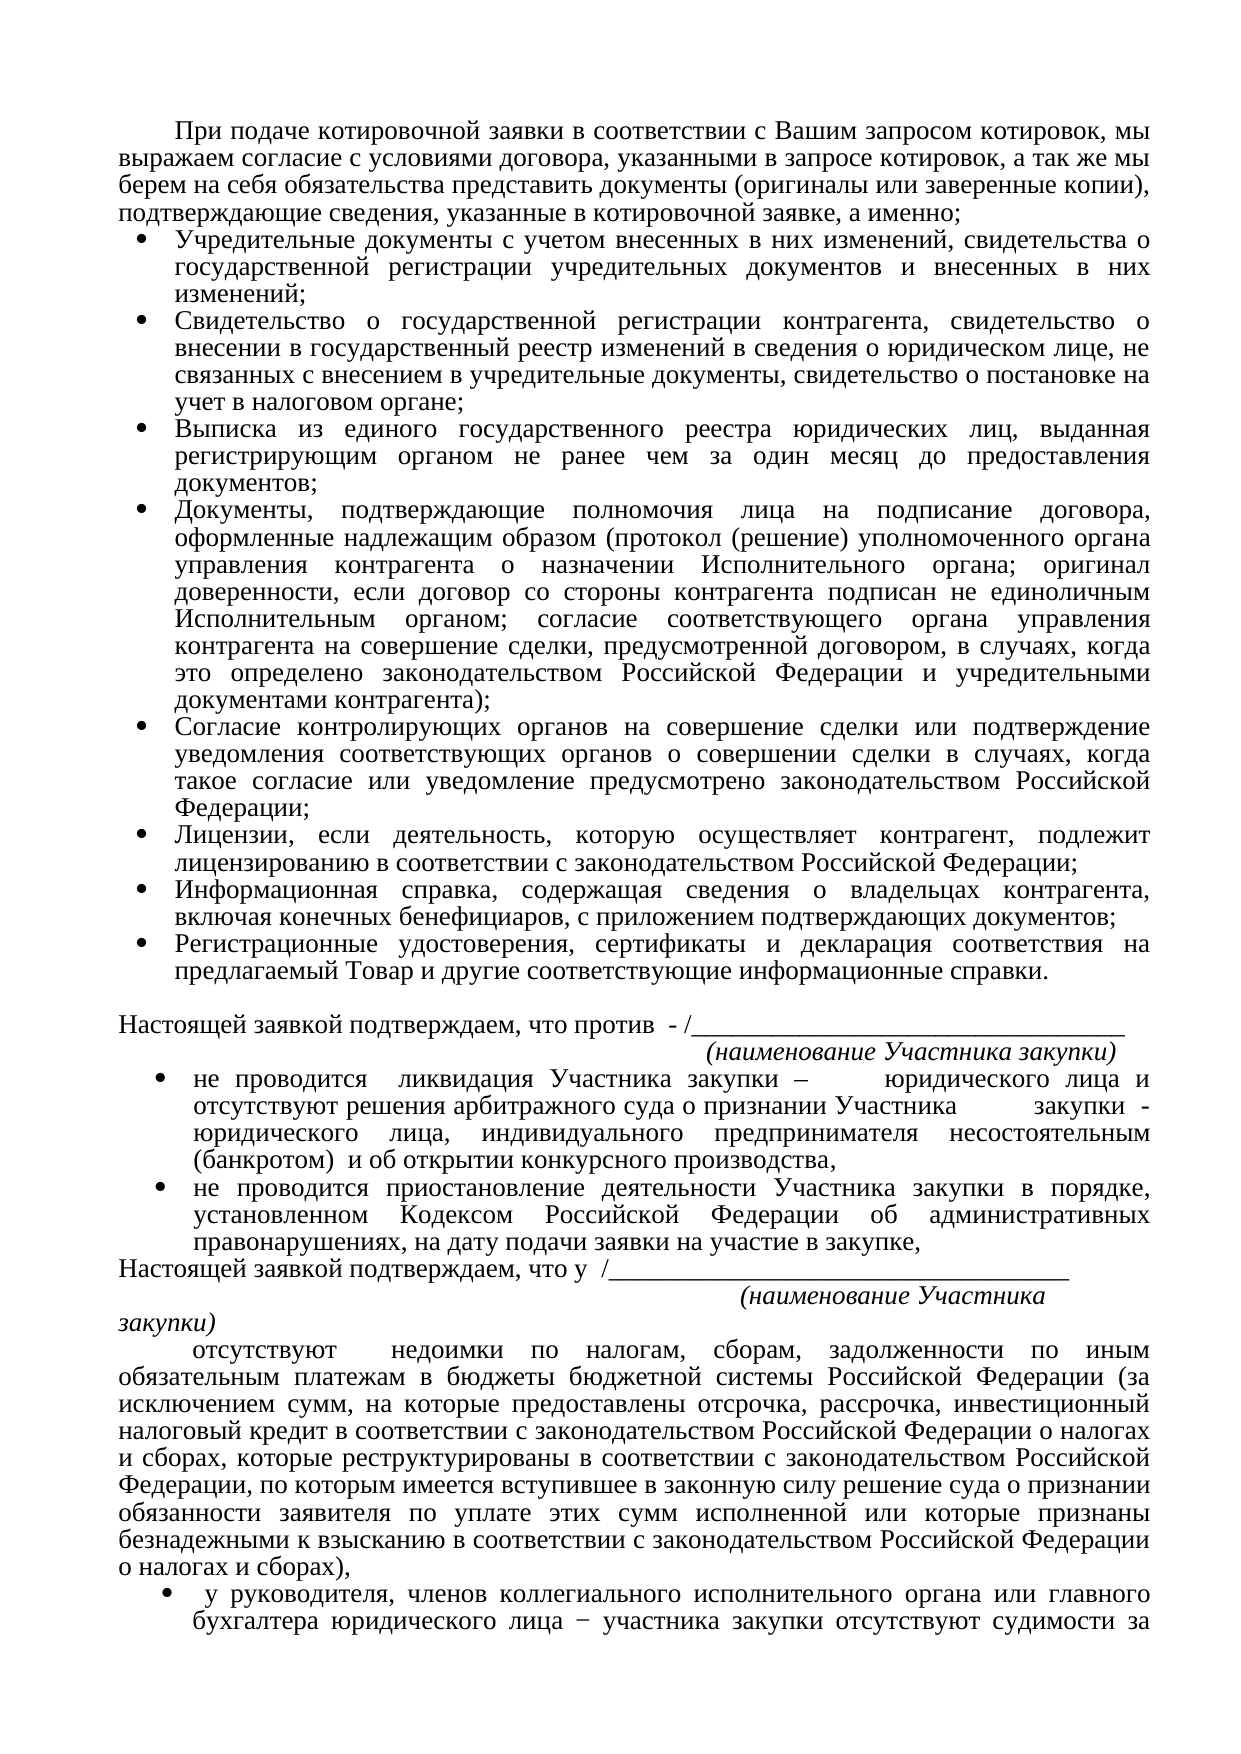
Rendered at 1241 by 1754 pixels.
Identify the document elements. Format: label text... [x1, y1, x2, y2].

text Настоящей заявкой подтверждаем, что у /__________________________________ [118, 1256, 1152, 1283]
text отсутствуют недоимки по налогам, сборам, задолженности по иным обязательным платежам в бюджеты бюджетной системы Российской Федерации (за исключением сумм, на которые предоставлены отсрочка, рассрочка, инвестиционный налоговый кредит в соответствии с законодательством Российской Федерации о налогах и сборах, которые реструктурированы в соответствии с законодательством Российской Федерации, по которым имеется вступившее в законную силу решение суда о признании обязанности заявителя по уплате этих сумм исполненной или которые признаны безнадежными к взысканию в соответствии с законодательством Российской Федерации о налогах и сборах), [118, 1337, 1152, 1581]
list Документы, подтверждающие полномочия лица на подписание договора, оформленные надлежащим образом (протокол (решение) уполномоченного органа управления контрагента о назначении Исполнительного органа; оригинал доверенности, если договор со стороны контрагента подписан не единоличным Исполнительным органом; согласие соответствующего органа управления контрагента на совершение сделки, предусмотренной договором, в случаях, когда это определено законодательством Российской Федерации и учредительными документами контрагента); [137, 497, 1152, 714]
list Свидетельство о государственной регистрации контрагента, свидетельство о внесении в государственный реестр изменений в сведения о юридическом лице, не связанных с внесением в учредительные документы, свидетельство о постановке на учет в налоговом органе; [137, 308, 1152, 416]
text (наименование Участника закупки) [118, 1283, 1152, 1337]
list Регистрационные удостоверения, сертификаты и декларация соответствия на предлагаемый Товар и другие соответствующие информационные справки. [137, 931, 1152, 985]
list Информационная справка, содержащая сведения о владельцах контрагента, включая конечных бенефициаров, с приложением подтверждающих документов; [137, 876, 1152, 931]
list не проводится ликвидация Участника закупки – юридического лица и отсутствуют решения арбитражного суда о признании Участника закупки - юридического лица, индивидуального предпринимателя несостоятельным (банкротом) и об открытии конкурсного производства, [156, 1066, 1152, 1174]
list Учредительные документы с учетом внесенных в них изменений, свидетельства о государственной регистрации учредительных документов и внесенных в них изменений; [137, 226, 1152, 308]
text Настоящей заявкой подтверждаем, что против - /________________________________ [118, 1012, 1152, 1039]
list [162, 1581, 1152, 1635]
list не проводится приостановление деятельности Участника закупки в порядке, установленном Кодексом Российской Федерации об административных правонарушениях, на дату подачи заявки на участие в закупке, [156, 1174, 1152, 1256]
list Лицензии, если деятельность, которую осуществляет контрагент, подлежит лицензированию в соответствии с законодательством Российской Федерации; [137, 822, 1152, 876]
list Согласие контролирующих органов на совершение сделки или подтверждение уведомления соответствующих органов о совершении сделки в случаях, когда такое согласие или уведомление предусмотрено законодательством Российской Федерации; [137, 714, 1152, 822]
text (наименование Участника закупки) [118, 1039, 1152, 1066]
list Выписка из единого государственного реестра юридических лиц, выданная регистрирующим органом не ранее чем за один месяц до предоставления документов; [137, 416, 1152, 497]
text При подаче котировочной заявки в соответствии с Вашим запросом котировок, мы выражаем согласие с условиями договора, указанными в запросе котировок, а так же мы берем на себя обязательства представить документы (оригиналы или заверенные копии), подтверждающие сведения, указанные в котировочной заявке, а именно; [118, 118, 1152, 226]
